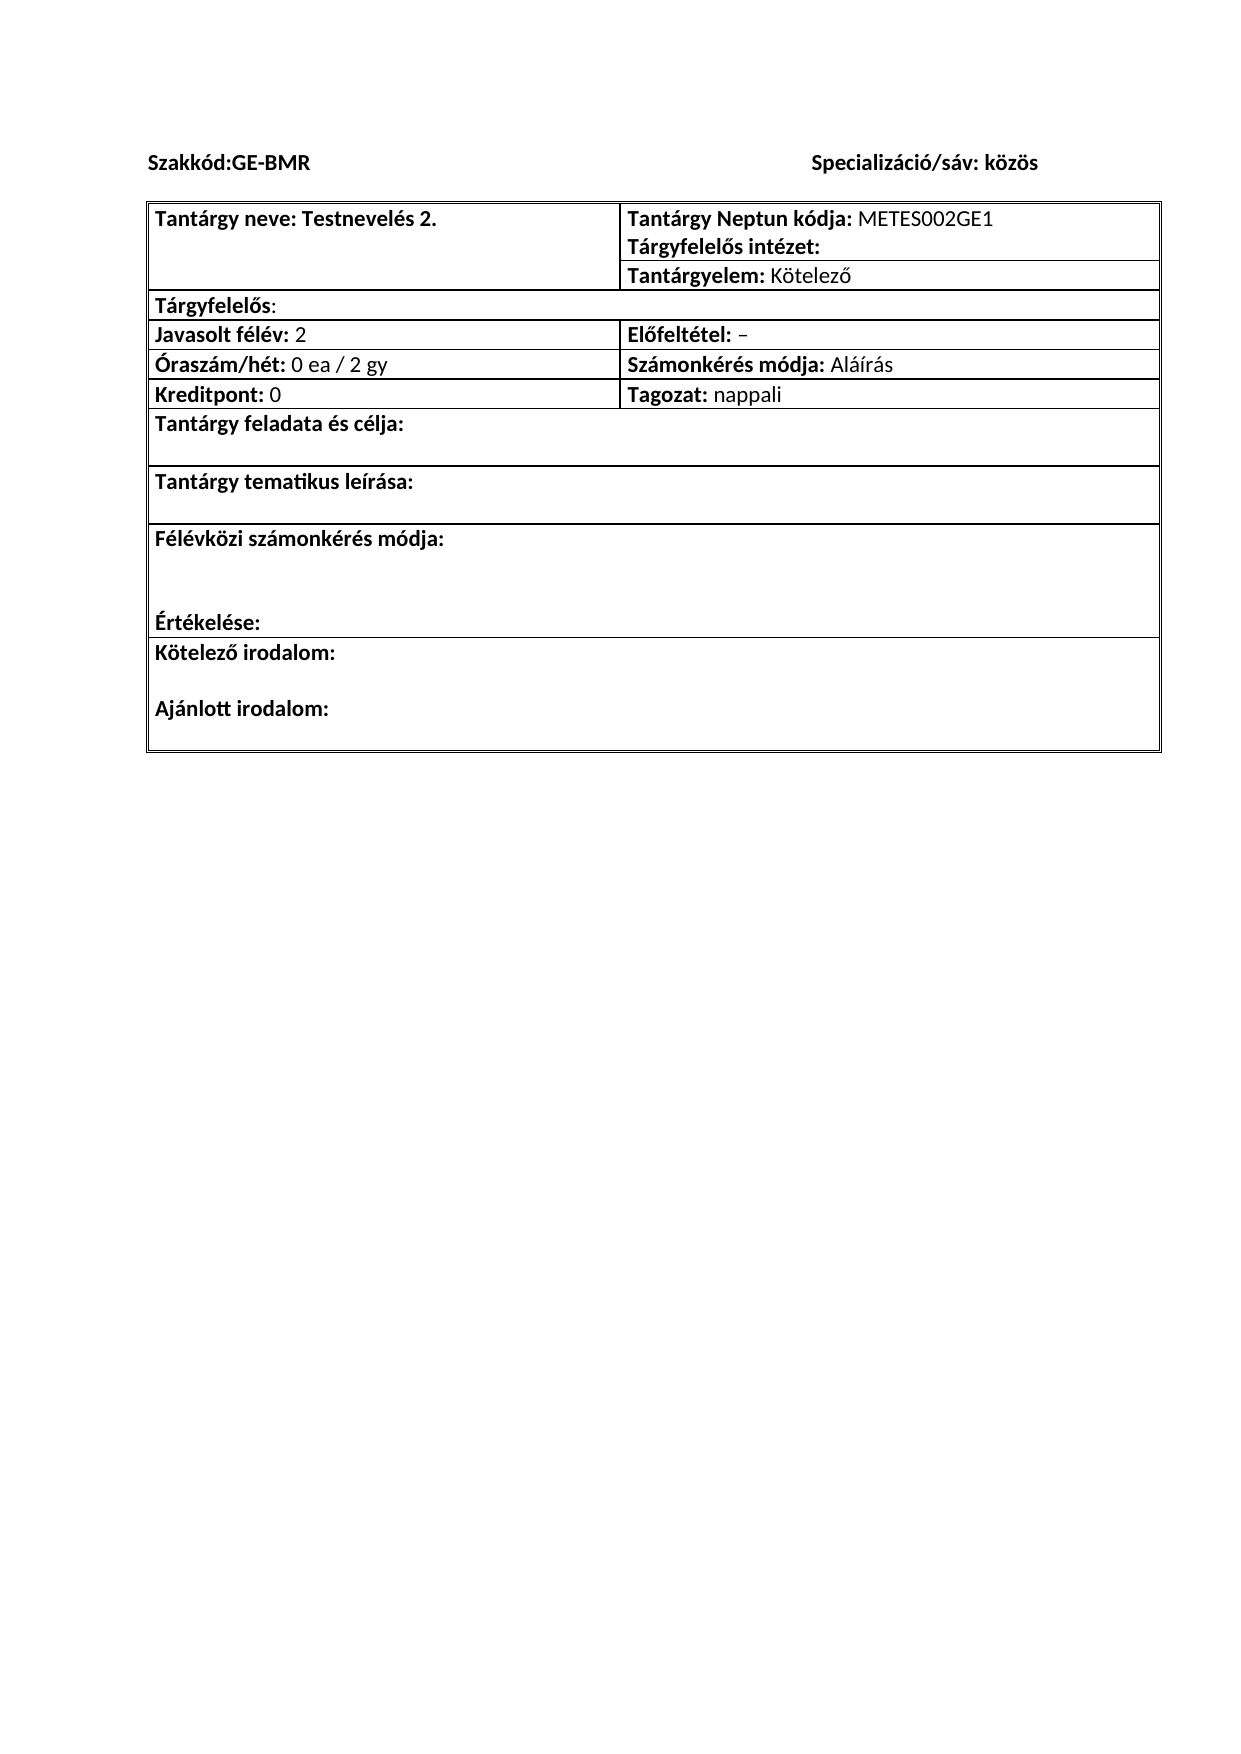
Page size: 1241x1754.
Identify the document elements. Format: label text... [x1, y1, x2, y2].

table_cell Tantárgy tematikus leírása: [149, 467, 1159, 523]
text Szakkód:GE-BMR Specializáció/sáv: közös [148, 148, 1093, 176]
table_cell Félévközi számonkérés módja: Értékelése: [149, 525, 1159, 637]
table_cell Tantárgyelem: Kötelező [621, 261, 1159, 289]
table_cell Előfeltétel: – [621, 321, 1159, 348]
table_cell Számonkérés módja: Aláírás [621, 350, 1159, 378]
table_cell Tantárgy feladata és célja: [149, 409, 1159, 465]
table_cell Tárgyfelelős: [149, 291, 1159, 319]
table_cell Javasolt félév: 2 [149, 321, 619, 348]
table_cell Kötelező irodalom: Ajánlott irodalom: [149, 638, 1159, 750]
table_cell Kreditpont: 0 [149, 380, 619, 408]
table_cell Óraszám/hét: 0 ea / 2 gy [149, 350, 619, 378]
table_header Tantárgy Neptun kódja: METES002GE1 Tárgyfelelős intézet: [621, 204, 1159, 260]
table_cell Tagozat: nappali [621, 380, 1159, 408]
table_header Tantárgy neve: Testnevelés 2. [149, 204, 619, 289]
